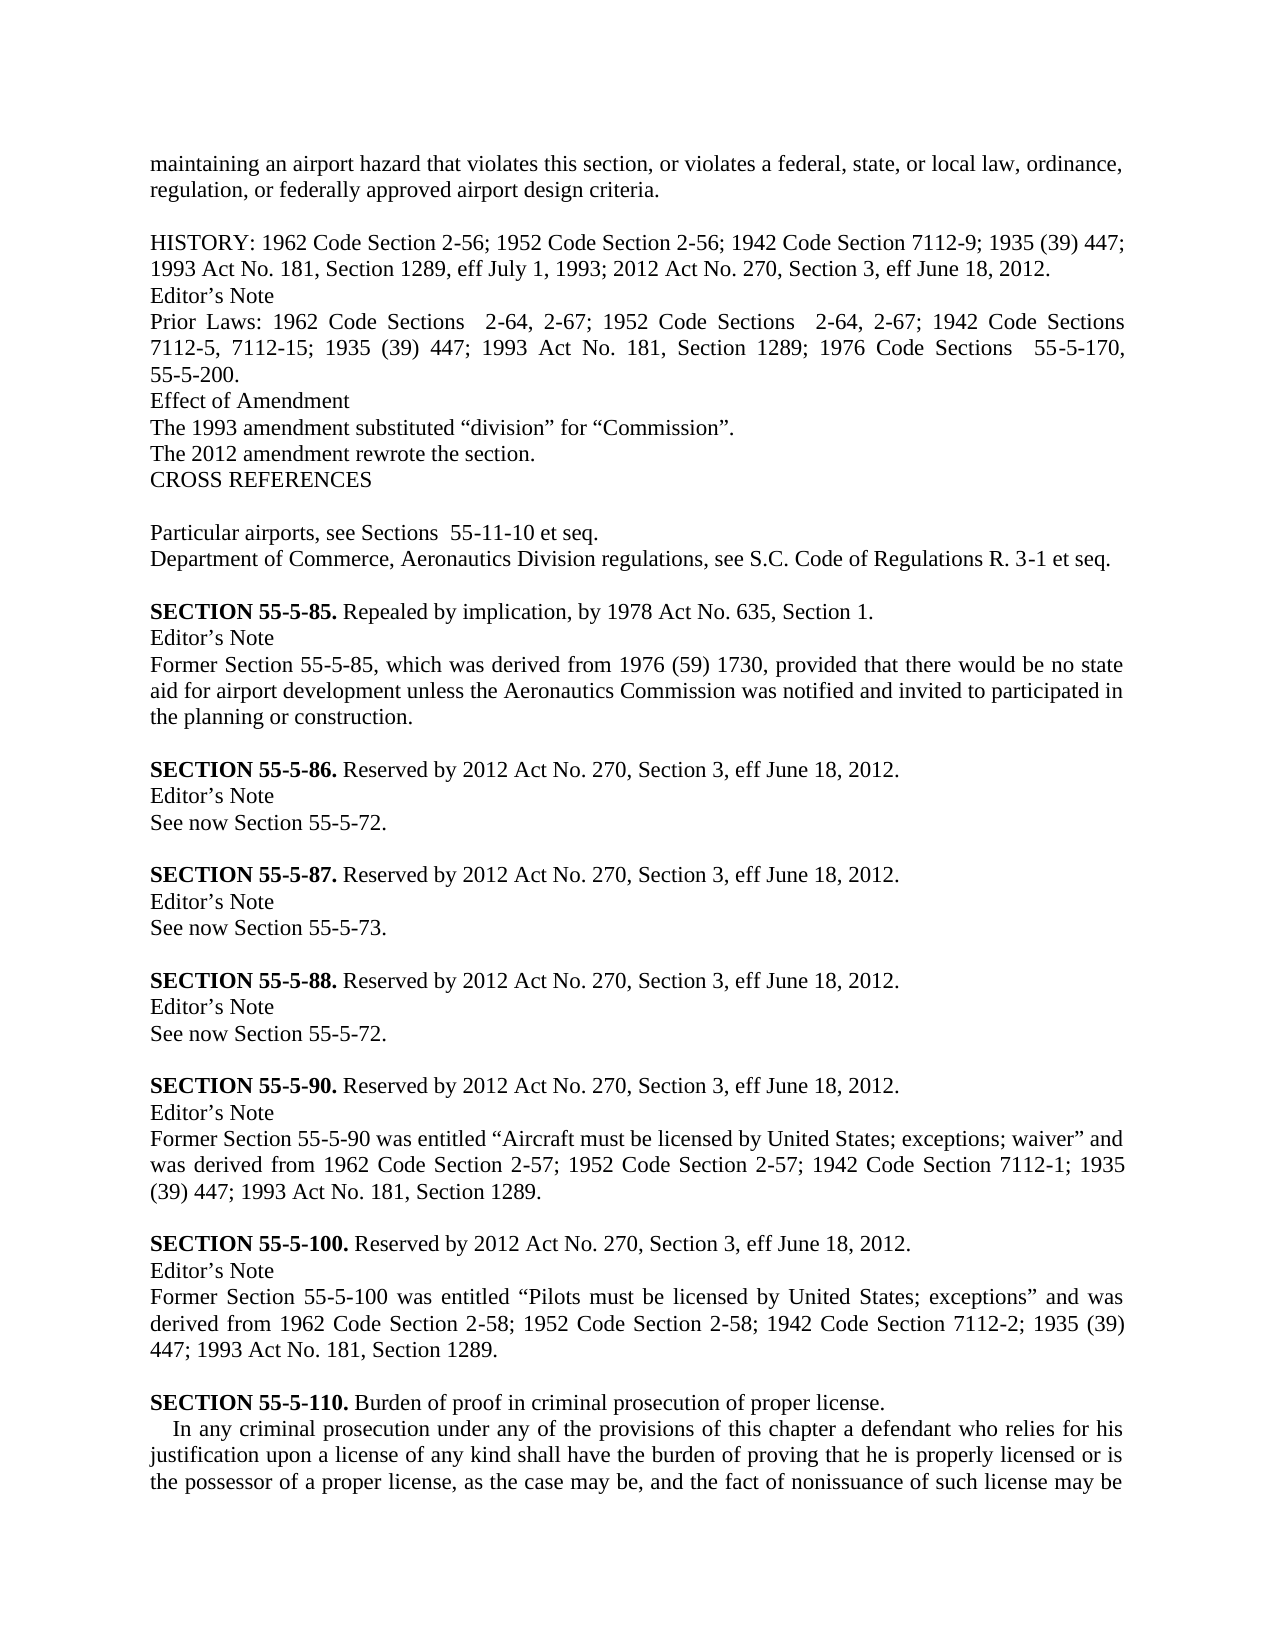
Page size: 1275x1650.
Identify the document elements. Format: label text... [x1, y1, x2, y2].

text Particular airports, see Sections 55-11-10 et seq. [150, 519, 1125, 545]
text Former Section 55-5-100 was entitled “Pilots must be licensed by United States; exceptions” and was derived from 1962 Code Section 2-58; 1952 Code Section 2-58; 1942 Code Section 7112-2; 1935 (39) 447; 1993 Act No. 181, Section 1289. [150, 1283, 1125, 1362]
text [150, 1415, 1125, 1494]
text Editor’s Note [150, 888, 1125, 914]
text Editor’s Note [150, 624, 1125, 651]
text The 1993 amendment substituted “division” for “Commission”. [150, 413, 1125, 440]
text Former Section 55-5-85, which was derived from 1976 (59) 1730, provided that there would be no state aid for airport development unless the Aeronautics Commission was notified and invited to participated in the planning or construction. [150, 651, 1125, 730]
text The 2012 amendment rewrote the section. [150, 440, 1125, 466]
text See now Section 55-5-72. [150, 809, 1125, 835]
text SECTION 55-5-110. Burden of proof in criminal prosecution of proper license. [150, 1389, 1125, 1415]
text Editor’s Note [150, 1257, 1125, 1283]
text SECTION 55-5-85. Repealed by implication, by 1978 Act No. 635, Section 1. [150, 598, 1125, 624]
text Department of Commerce, Aeronautics Division regulations, see S.C. Code of Regulations R. 3-1 et seq. [150, 545, 1125, 572]
text SECTION 55-5-88. Reserved by 2012 Act No. 270, Section 3, eff June 18, 2012. [150, 967, 1125, 993]
text CROSS REFERENCES [150, 466, 1125, 493]
text Effect of Amendment [150, 387, 1125, 413]
text Editor’s Note [150, 782, 1125, 809]
text See now Section 55-5-73. [150, 914, 1125, 941]
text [150, 150, 1125, 203]
text Editor’s Note [150, 993, 1125, 1020]
text See now Section 55-5-72. [150, 1020, 1125, 1046]
text SECTION 55-5-86. Reserved by 2012 Act No. 270, Section 3, eff June 18, 2012. [150, 756, 1125, 782]
text SECTION 55-5-87. Reserved by 2012 Act No. 270, Section 3, eff June 18, 2012. [150, 862, 1125, 888]
text SECTION 55-5-100. Reserved by 2012 Act No. 270, Section 3, eff June 18, 2012. [150, 1231, 1125, 1257]
text HISTORY: 1962 Code Section 2-56; 1952 Code Section 2-56; 1942 Code Section 7112-9; 1935 (39) 447; 1993 Act No. 181, Section 1289, eff July 1, 1993; 2012 Act No. 270, Section 3, eff June 18, 2012. [150, 229, 1125, 282]
text Editor’s Note [150, 282, 1125, 308]
text Prior Laws: 1962 Code Sections 2-64, 2-67; 1952 Code Sections 2-64, 2-67; 1942 Code Sections 7112-5, 7112-15; 1935 (39) 447; 1993 Act No. 181, Section 1289; 1976 Code Sections 55-5-170, 55-5-200. [150, 308, 1125, 387]
text Editor’s Note [150, 1099, 1125, 1125]
text Former Section 55-5-90 was entitled “Aircraft must be licensed by United States; exceptions; waiver” and was derived from 1962 Code Section 2-57; 1952 Code Section 2-57; 1942 Code Section 7112-1; 1935 (39) 447; 1993 Act No. 181, Section 1289. [150, 1125, 1125, 1204]
text SECTION 55-5-90. Reserved by 2012 Act No. 270, Section 3, eff June 18, 2012. [150, 1072, 1125, 1099]
